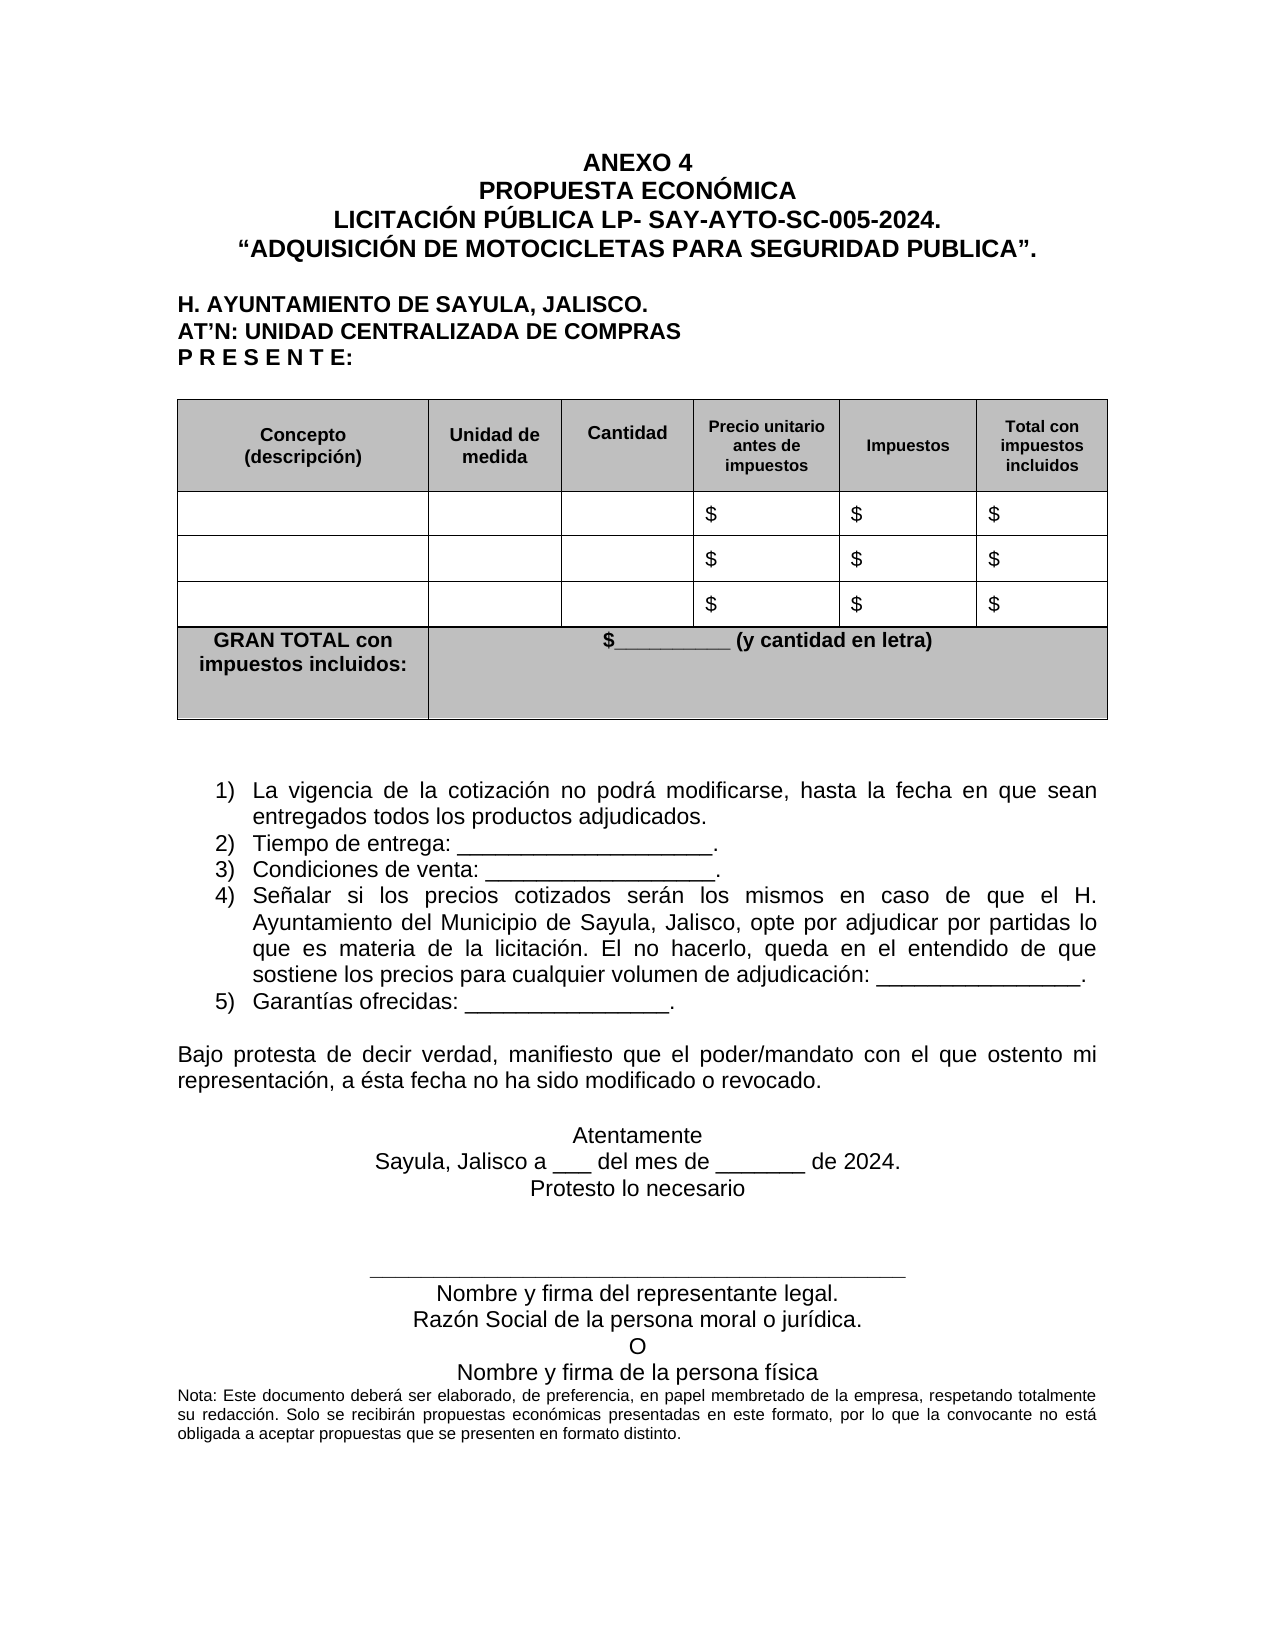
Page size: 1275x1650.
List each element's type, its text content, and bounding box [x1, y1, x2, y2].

text Razón Social de la persona moral o jurídica. [177, 1306, 1098, 1333]
table_header Total con impuestos incluidos [977, 400, 1107, 491]
text AT’N: UNIDAD CENTRALIZADA DE COMPRAS [177, 318, 1098, 344]
table_header Impuestos [840, 400, 976, 491]
table_cell [178, 536, 428, 581]
text __________________________________________ [177, 1254, 1098, 1280]
list Condiciones de venta: __________________. [215, 856, 1098, 882]
table_cell [429, 492, 561, 534]
text Nombre y firma de la persona física [177, 1359, 1098, 1386]
list Señalar si los precios cotizados serán los mismos en caso de que el H. Ayuntamiento del Municipio de Sayula, Jalisco, opte por adjudicar por partidas lo que es materia de la licitación. El no hacerlo, queda en el entendido de que sostiene los precios para cualquier volumen de adjudicación: ________________. [215, 882, 1098, 988]
text Sayula, Jalisco a ___ del mes de _______ de 2024. [177, 1148, 1098, 1175]
text H. AYUNTAMIENTO DE SAYULA, JALISCO. [177, 291, 1098, 318]
text LICITACIÓN PÚBLICA LP- SAY-AYTO-SC-005-2024. [177, 205, 1098, 234]
table_cell [429, 582, 561, 626]
text Atentamente [177, 1122, 1098, 1148]
table_cell [429, 536, 561, 581]
table_cell $ [977, 492, 1107, 534]
text P R E S E N T E: [177, 344, 1098, 370]
table_cell $ [694, 582, 839, 626]
list Garantías ofrecidas: ________________. [215, 988, 1098, 1014]
table_cell $ [694, 492, 839, 534]
text Bajo protesta de decir verdad, manifiesto que el poder/mandato con el que ostento mi representación, a ésta fecha no ha sido modificado o revocado. [177, 1041, 1098, 1093]
list Tiempo de entrega: ____________________. [215, 830, 1098, 856]
table_cell [562, 536, 693, 581]
text O [177, 1333, 1098, 1359]
table_cell $ [977, 582, 1107, 626]
table_cell $ [840, 536, 976, 581]
text ANEXO 4 [177, 148, 1098, 176]
text Nombre y firma del representante legal. [177, 1280, 1098, 1306]
text Protesto lo necesario [177, 1175, 1098, 1201]
table_header Unidad de medida [429, 400, 561, 491]
table_cell [178, 492, 428, 534]
table_cell [562, 492, 693, 534]
text “ADQUISICIÓN DE MOTOCICLETAS PARA SEGURIDAD PUBLICA”. [177, 234, 1098, 263]
text Nota: Este documento deberá ser elaborado, de preferencia, en papel membretado de la empresa, respetando totalmente su redacción. Solo se recibirán propuestas económicas presentadas en este formato, por lo que la convocante no está obligada a aceptar propuestas que se presenten en formato distinto. [177, 1386, 1098, 1443]
table_cell $ [694, 536, 839, 581]
table_header Concepto (descripción) [178, 400, 428, 491]
table_header Precio unitario antes de impuestos [694, 400, 839, 491]
table_cell $__________ (y cantidad en letra) [429, 628, 1107, 718]
table_cell GRAN TOTAL con impuestos incluidos: [178, 628, 428, 718]
table_cell [178, 582, 428, 626]
table_cell $ [840, 582, 976, 626]
table_cell $ [977, 536, 1107, 581]
list La vigencia de la cotización no podrá modificarse, hasta la fecha en que sean entregados todos los productos adjudicados. [215, 777, 1098, 830]
text PROPUESTA ECONÓMICA [177, 176, 1098, 205]
table_cell [562, 582, 693, 626]
table_header Cantidad [562, 400, 693, 491]
table_cell $ [840, 492, 976, 534]
